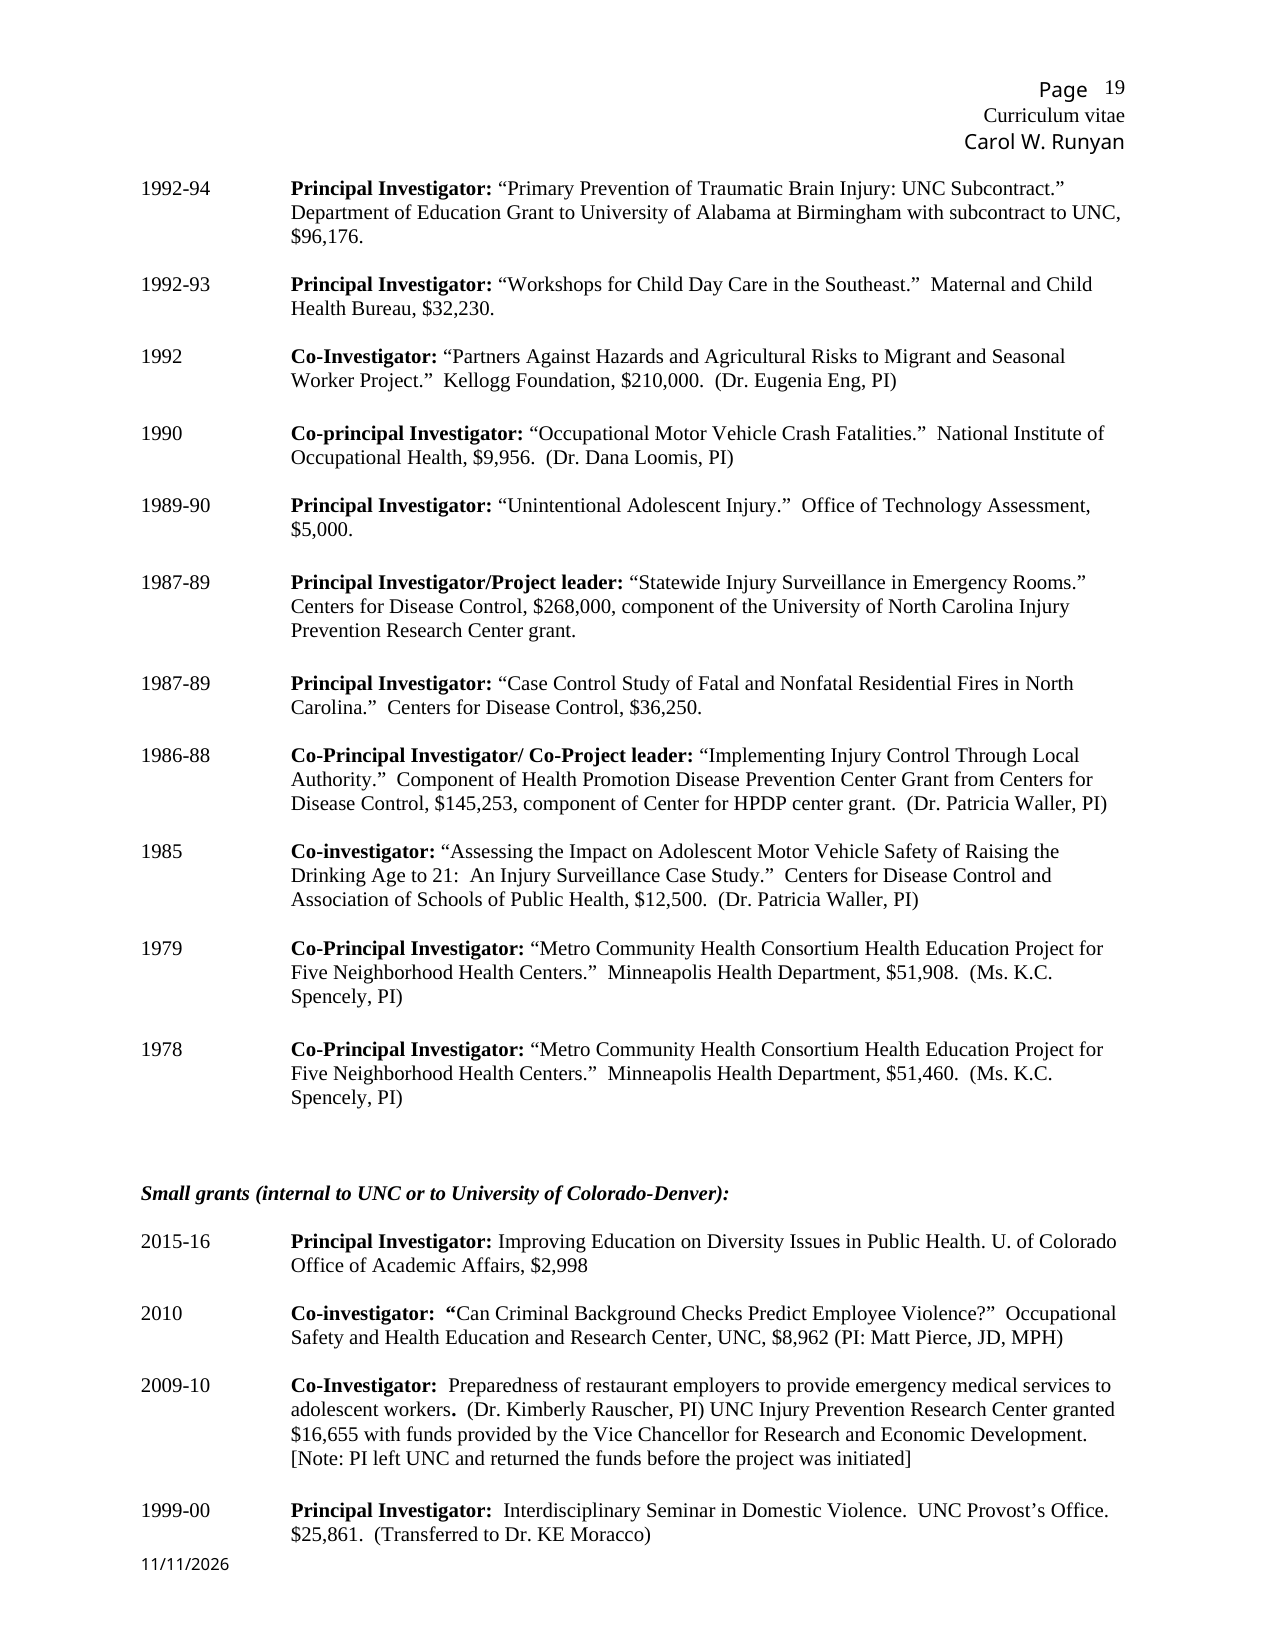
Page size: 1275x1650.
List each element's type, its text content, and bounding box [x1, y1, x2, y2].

text 1986-88 Co-Principal Investigator/ Co-Project leader: “Implementing Injury Control Through Local Authority.” Component of Health Promotion Disease Prevention Center Grant from Centers for Disease Control, $145,253, component of Center for HPDP center grant. (Dr. Patricia Waller, PI) [141, 743, 1125, 815]
text 1990 Co-principal Investigator: “Occupational Motor Vehicle Crash Fatalities.” National Institute of Occupational Health, $9,956. (Dr. Dana Loomis, PI) [141, 421, 1125, 469]
text 1992-94 Principal Investigator: “Primary Prevention of Traumatic Brain Injury: UNC Subcontract.” Department of Education Grant to University of Alabama at Birmingham with subcontract to UNC, $96,176. [141, 176, 1125, 248]
text Small grants (internal to UNC or to University of Colorado-Denver): [141, 1181, 1125, 1205]
text 1992 Co-Investigator: “Partners Against Hazards and Agricultural Risks to Migrant and Seasonal Worker Project.” Kellogg Foundation, $210,000. (Dr. Eugenia Eng, PI) [141, 344, 1125, 421]
text 1987-89 Principal Investigator/Project leader: “Statewide Injury Surveillance in Emergency Rooms.” Centers for Disease Control, $268,000, component of the University of North Carolina Injury Prevention Research Center grant. [141, 570, 1125, 642]
text 2010 Co-investigator: “Can Criminal Background Checks Predict Employee Violence?” Occupational Safety and Health Education and Research Center, UNC, $8,962 (PI: Matt Pierce, JD, MPH) [141, 1301, 1125, 1349]
text 1978 Co-Principal Investigator: “Metro Community Health Consortium Health Education Project for Five Neighborhood Health Centers.” Minneapolis Health Department, $51,460. (Ms. K.C. Spencely, PI) [141, 1036, 1125, 1109]
text 1999-00 Principal Investigator: Interdisciplinary Seminar in Domestic Violence. UNC Provost’s Office. $25,861. (Transferred to Dr. KE Moracco) [141, 1498, 1125, 1546]
text 1989-90 Principal Investigator: “Unintentional Adolescent Injury.” Office of Technology Assessment, $5,000. [141, 493, 1125, 541]
text 1987-89 Principal Investigator: “Case Control Study of Fatal and Nonfatal Residential Fires in North Carolina.” Centers for Disease Control, $36,250. [141, 671, 1125, 719]
text 2015-16 Principal Investigator: Improving Education on Diversity Issues in Public Health. U. of Colorado Office of Academic Affairs, $2,998 [141, 1229, 1125, 1277]
text 1992-93 Principal Investigator: “Workshops for Child Day Care in the Southeast.” Maternal and Child Health Bureau, $32,230. [141, 272, 1125, 320]
text 1985 Co-investigator: “Assessing the Impact on Adolescent Motor Vehicle Safety of Raising the Drinking Age to 21: An Injury Surveillance Case Study.” Centers for Disease Control and Association of Schools of Public Health, $12,500. (Dr. Patricia Waller, PI) [141, 839, 1125, 911]
text 2009-10 Co-Investigator: Preparedness of restaurant employers to provide emergency medical services to adolescent workers. (Dr. Kimberly Rauscher, PI) UNC Injury Prevention Research Center granted $16,655 with funds provided by the Vice Chancellor for Research and Economic Development. [Note: PI left UNC and returned the funds before the project was initiated] [141, 1373, 1125, 1498]
text 1979 Co-Principal Investigator: “Metro Community Health Consortium Health Education Project for Five Neighborhood Health Centers.” Minneapolis Health Department, $51,908. (Ms. K.C. Spencely, PI) [141, 936, 1125, 1036]
